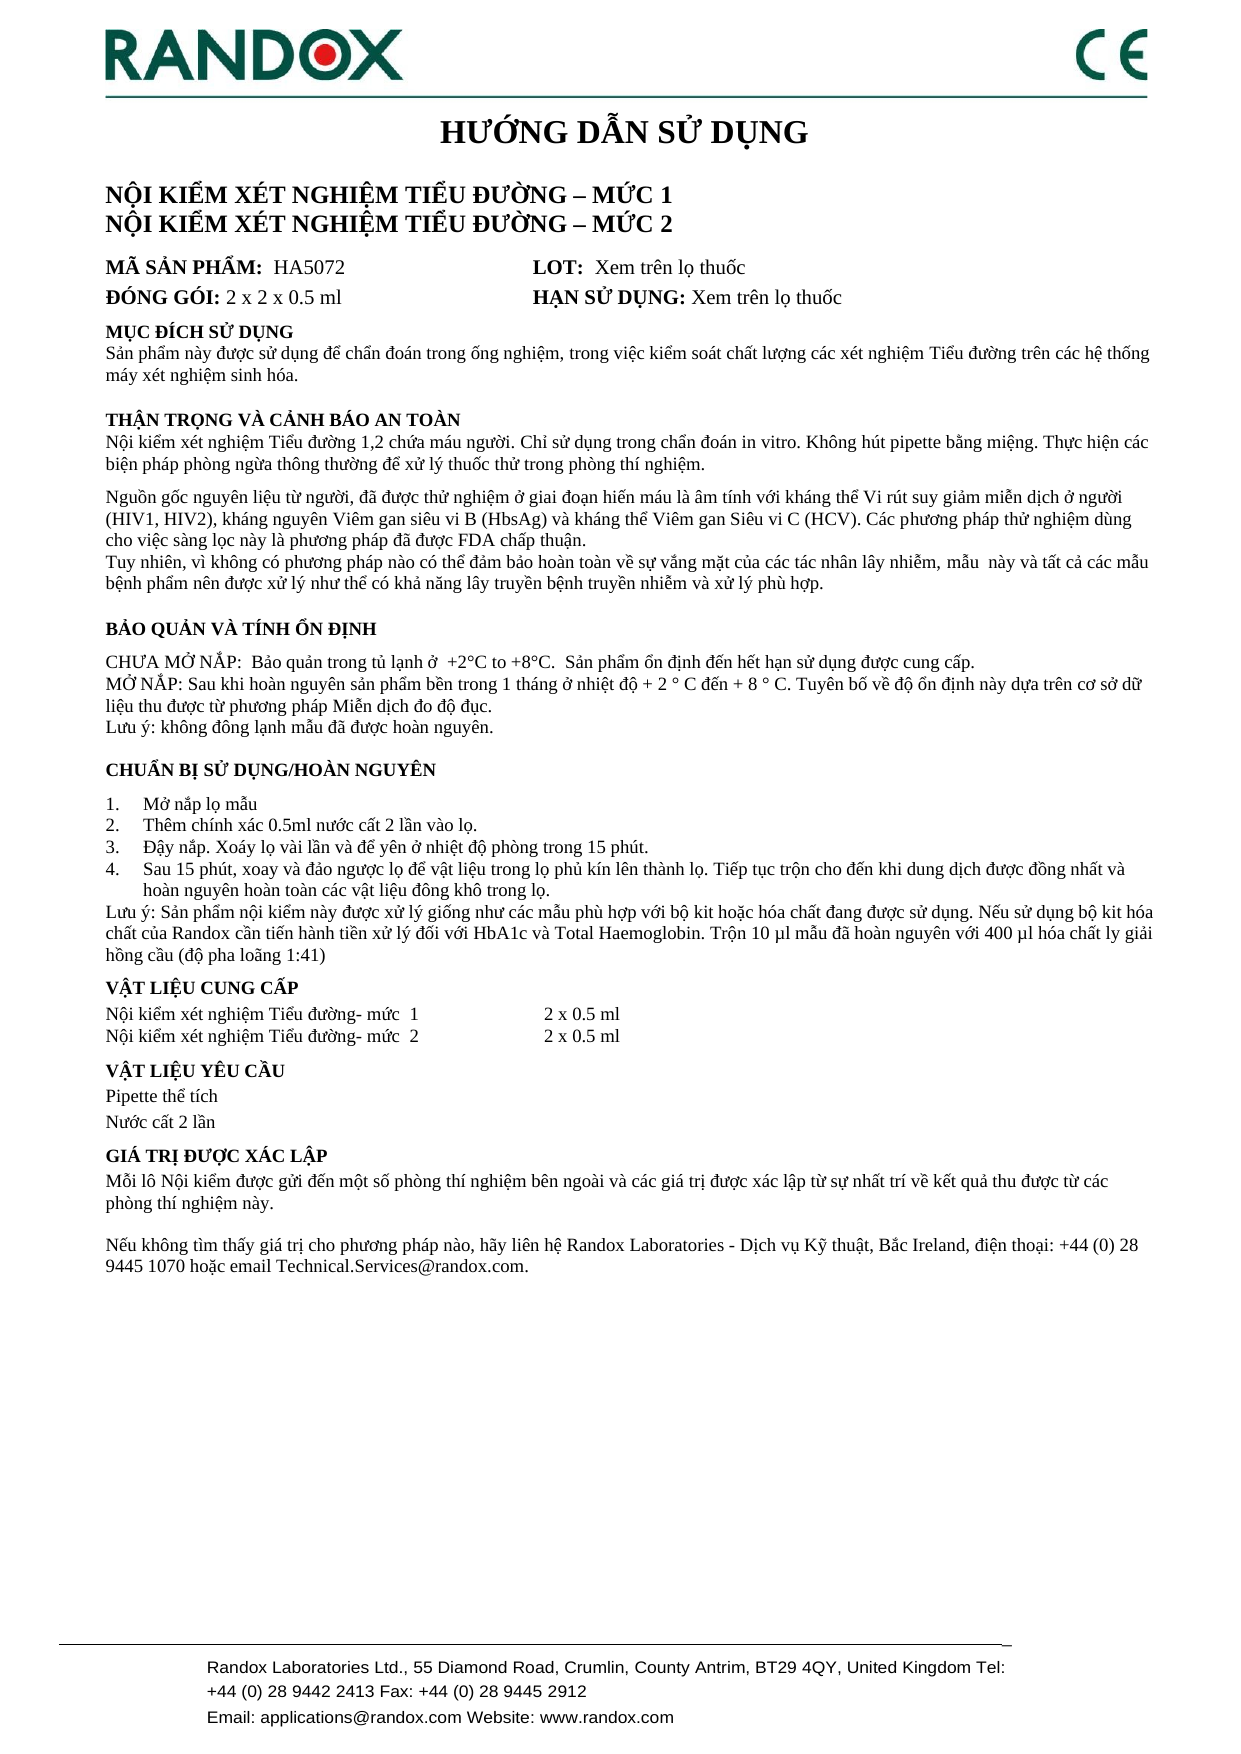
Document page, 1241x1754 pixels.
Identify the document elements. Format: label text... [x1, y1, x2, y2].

text CHƯA MỞ NẮP: Bảo quản trong tủ lạnh ở +2°C to +8°C. Sản phẩm ổn định đến hết hạn sử dụng được cung cấp. [105, 651, 1156, 673]
subtitle Tuy nhiên, vì không có phương pháp nào có thể đảm bảo hoàn toàn về sự vắng mặt của các tác nhân lây nhiễm, mẫu này và tất cả các mẫu bệnh phẩm nên được xử lý như thể có khả năng lây truyền bệnh truyền nhiễm và xử lý phù hợp. [105, 551, 1156, 594]
subtitle Nội kiểm xét nghiệm Tiểu đường 1,2 chứa máu người. Chỉ sử dụng trong chẩn đoán in vitro. Không hút pipette bằng miệng. Thực hiện các biện pháp phòng ngừa thông thường để xử lý thuốc thử trong phòng thí nghiệm. [105, 431, 1156, 474]
text Nội kiểm xét nghiệm Tiểu đường- mức 2 2 x 0.5 ml [94, 1025, 1156, 1047]
subtitle VẬT LIỆU CUNG CẤP [105, 977, 1156, 999]
subtitle MỤC ĐÍCH SỬ DỤNG [105, 321, 1156, 342]
subtitle BẢO QUẢN VÀ TÍNH ỔN ĐỊNH [105, 618, 1156, 639]
subtitle GIÁ TRỊ ĐƯỢC XÁC LẬP [105, 1144, 1156, 1166]
text Lưu ý: Sản phẩm nội kiểm này được xử lý giống như các mẫu phù hợp với bộ kit hoặc hóa chất đang được sử dụng. Nếu sử dụng bộ kit hóa chất của Randox cần tiến hành tiền xử lý đối với HbA1c và Total Haemoglobin. Trộn 10 µl mẫu đã hoàn nguyên với 400 µl hóa chất ly giải hồng cầu (độ pha loãng 1:41) [105, 901, 1156, 965]
text NỘI KIỂM XÉT NGHIỆM TIỂU ĐƯỜNG – MỨC 1 [105, 180, 1186, 209]
text NỘI KIỂM XÉT NGHIỆM TIỂU ĐƯỜNG – MỨC 2 [105, 209, 1186, 238]
subtitle Lưu ý: không đông lạnh mẫu đã được hoàn nguyên. [105, 716, 1156, 738]
subtitle THẬN TRỌNG VÀ CẢNH BÁO AN TOÀN [105, 409, 1156, 431]
subtitle Nguồn gốc nguyên liệu từ người, đã được thử nghiệm ở giai đoạn hiến máu là âm tính với kháng thể Vi rút suy giảm miễn dịch ở người (HIV1, HIV2), kháng nguyên Viêm gan siêu vi B (HbsAg) và kháng thể Viêm gan Siêu vi C (HCV). Các phương pháp thử nghiệm dùng cho việc sàng lọc này là phương pháp đã được FDA chấp thuận. [105, 486, 1156, 551]
subtitle MỞ NẮP: Sau khi hoàn nguyên sản phẩm bền trong 1 tháng ở nhiệt độ + 2 ° C đến + 8 ° C. Tuyên bố về độ ổn định này dựa trên cơ sở dữ liệu thu được từ phương pháp Miễn dịch đo độ đục. [105, 673, 1156, 716]
text Nước cất 2 lần [105, 1111, 1156, 1133]
picture [105, 29, 1148, 107]
text Nội kiểm xét nghiệm Tiểu đường- mức 1 2 x 0.5 ml [105, 1003, 1156, 1024]
list Mở nắp lọ mẫu [105, 793, 1156, 814]
text Nếu không tìm thấy giá trị cho phương pháp nào, hãy liên hệ Randox Laboratories - Dịch vụ Kỹ thuật, Bắc Ireland, điện thoại: +44 (0) 28 9445 1070 hoặc email Technical.Services@randox.com. [105, 1233, 1156, 1277]
list Thêm chính xác 0.5ml nước cất 2 lần vào lọ. [105, 814, 1156, 836]
text ĐÓNG GÓI: 2 x 2 x 0.5 ml HẠN SỬ DỤNG: Xem trên lọ thuốc [105, 285, 920, 309]
text CHUẨN BỊ SỬ DỤNG/HOÀN NGUYÊN [105, 759, 1156, 781]
text Pipette thể tích [105, 1085, 1156, 1107]
text HƯỚNG DẪN SỬ DỤNG [105, 112, 956, 151]
list Sau 15 phút, xoay và đảo ngược lọ để vật liệu trong lọ phủ kín lên thành lọ. Tiếp tục trộn cho đến khi dung dịch được đồng nhất và hoàn nguyên hoàn toàn các vật liệu đông khô trong lọ. [105, 857, 1156, 901]
subtitle VẬT LIỆU YÊU CẦU [105, 1060, 1156, 1081]
list Đậy nắp. Xoáy lọ vài lần và để yên ở nhiệt độ phòng trong 15 phút. [105, 836, 1156, 857]
subtitle Sản phẩm này được sử dụng để chẩn đoán trong ống nghiệm, trong việc kiểm soát chất lượng các xét nghiệm Tiểu đường trên các hệ thống máy xét nghiệm sinh hóa. [105, 342, 1156, 385]
text MÃ SẢN PHẨM: HA5072 LOT: Xem trên lọ thuốc [105, 255, 920, 279]
text Mỗi lô Nội kiểm được gửi đến một số phòng thí nghiệm bên ngoài và các giá trị được xác lập từ sự nhất trí về kết quả thu được từ các phòng thí nghiệm này. [105, 1170, 1156, 1213]
